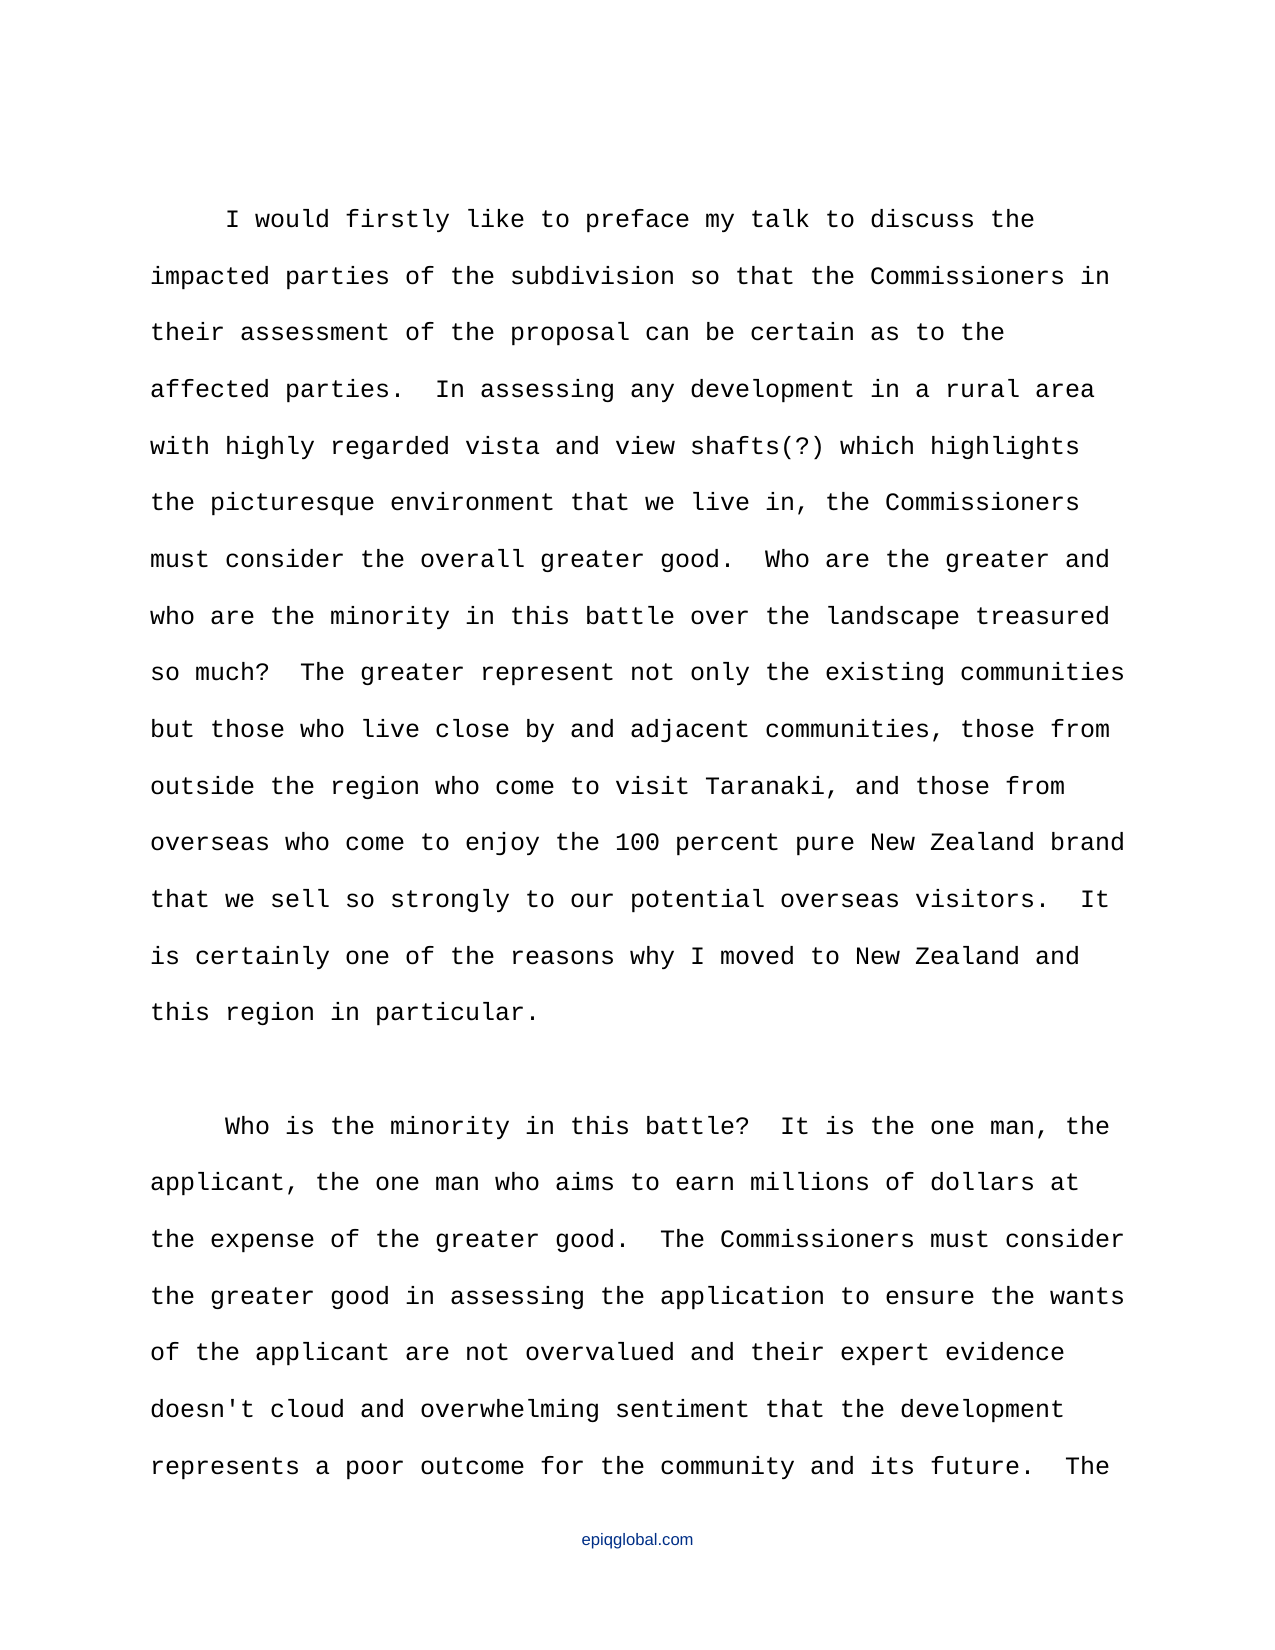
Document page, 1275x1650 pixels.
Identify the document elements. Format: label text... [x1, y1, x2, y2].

text I would firstly like to preface my talk to discuss the impacted parties of the subdivision so that the Commissioners in their assessment of the proposal can be certain as to the affected parties. In assessing any development in a rural area with highly regarded vista and view shafts(?) which highlights the picturesque environment that we live in, the Commissioners must consider the overall greater good. Who are the greater and who are the minority in this battle over the landscape treasured so much? The greater represent not only the existing communities but those who live close by and adjacent communities, those from outside the region who come to visit Taranaki, and those from overseas who come to enjoy the 100 percent pure New Zealand brand that we sell so strongly to our potential overseas visitors. It is certainly one of the reasons why I moved to New Zealand and this region in particular. [150, 207, 1125, 1028]
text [150, 1113, 1125, 1482]
